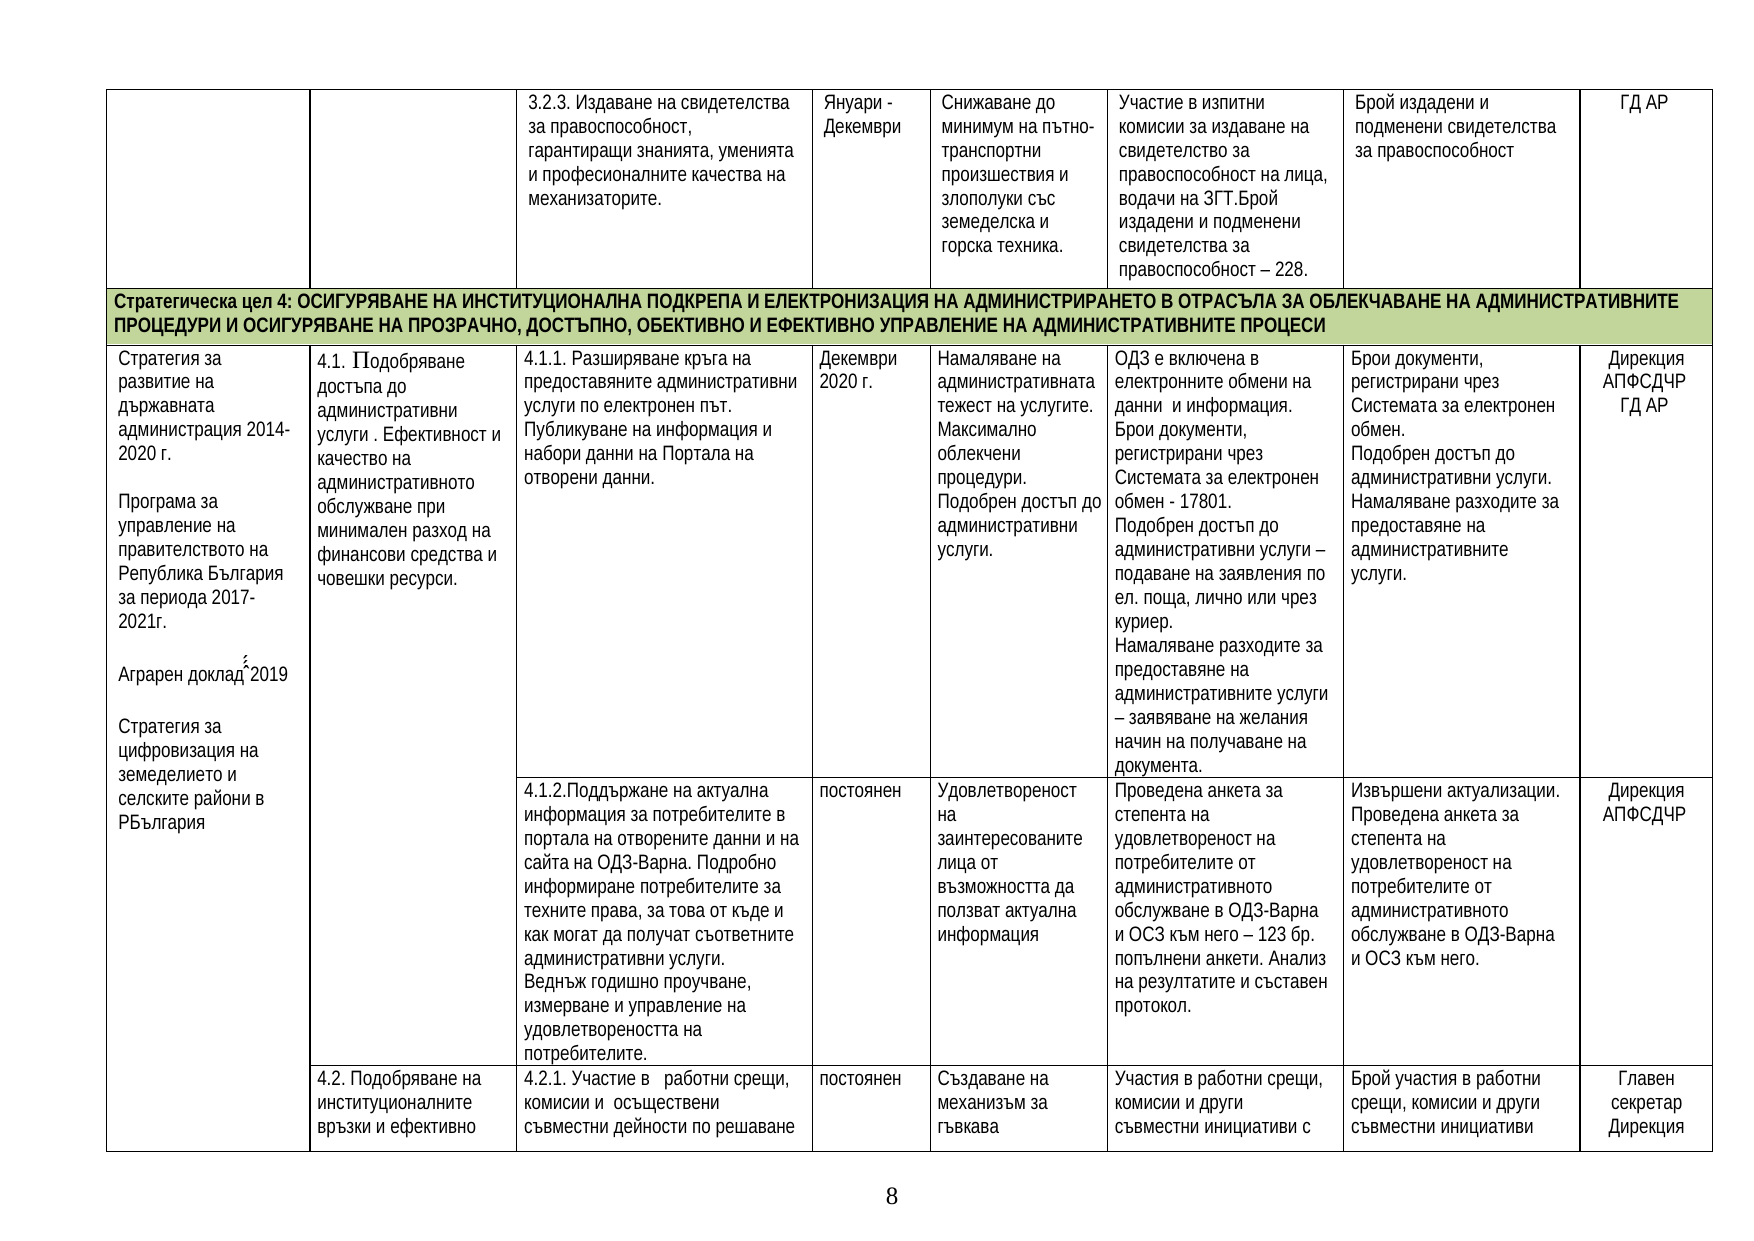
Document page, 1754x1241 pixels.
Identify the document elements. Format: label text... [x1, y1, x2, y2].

table_cell Дирекция АПФСДЧР [1581, 778, 1712, 1065]
table_cell постоянен [813, 1066, 930, 1151]
table_cell Януари - Декември [813, 90, 930, 288]
table_cell 4.1.2.Поддържане на актуална информация за потребителите в портала на отворените данни и на сайта на ОДЗ-Варна. Подробно информиране потребителите за техните права, за това от къде и как могат да получат съответните административни услуги. Веднъж годишно проучване, измерване и управление на удовлетвореността на потребителите. [517, 778, 812, 1065]
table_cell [1108, 1066, 1343, 1151]
table_cell постоянен [813, 778, 930, 1065]
table_cell Удовлетвореност на заинтересованите лица от възможността да ползват актуална информация [931, 778, 1107, 1065]
table_cell ГД АР [1581, 90, 1712, 288]
table_cell ОДЗ е включена в електронните обмени на данни и информация. Брои документи, регистрирани чрез Системата за електронен обмен - 17801. Подобрен достъп до административни услуги – подаване на заявления по ел. поща, лично или чрез куриер. Намаляване разходите за предоставяне на административните услуги – заявяване на желания начин на получаване на документа. [1108, 346, 1343, 777]
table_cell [931, 1066, 1107, 1151]
table_cell Проведена анкета за степента на удовлетвореност на потребителите от административното обслужване в ОДЗ-Варна и ОСЗ към него – 123 бр. попълнени анкети. Анализ на резултатите и съставен протокол. [1108, 778, 1343, 1065]
table_cell Декември 2020 г. [813, 346, 930, 777]
table_cell 4.1.1. Разширяване кръга на предоставяните административни услуги по електронен път. Публикуване на информация и набори данни на Портала на отворени данни. [517, 346, 812, 777]
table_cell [517, 1066, 812, 1151]
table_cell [1581, 1066, 1712, 1151]
table_cell 4.1. Подобряване достъпа до административни услуги . Ефективност и качество на административното обслужване при минимален разход на финансови средства и човешки ресурси. [311, 346, 516, 1065]
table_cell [1344, 1066, 1579, 1151]
table_cell Намаляване на административната тежест на услугите. Максимално облекчени процедури. Подобрен достъп до административни услуги. [931, 346, 1107, 777]
table_cell Стратегия за развитие на държавната администрация 2014-2020 г. Програма за управление на правителството на Република България за периода 2017-2021г. Аграрен доклад`́́́2019 Стратегия за цифровизация на земеделието и селските райони в РБългария [107, 346, 309, 1151]
table_cell Стратегическа цел 4: ОСИГУРЯВАНЕ НА ИНСТИТУЦИОНАЛНА ПОДКРЕПА И ЕЛЕКТРОНИЗАЦИЯ НА АДМИНИСТРИРАНЕТО В ОТРАСЪЛА ЗА ОБЛЕКЧАВАНЕ НА АДМИНИСТРАТИВНИТЕ ПРОЦЕДУРИ И ОСИГУРЯВАНЕ НА ПРОЗРАЧНО, ДОСТЪПНО, ОБЕКТИВНО И ЕФЕКТИВНО УПРАВЛЕНИЕ НА АДМИНИСТРАТИВНИТЕ ПРОЦЕСИ [107, 289, 1712, 344]
table_cell Извършени актуализации. Проведена анкета за степента на удовлетвореност на потребителите от административното обслужване в ОДЗ-Варна и ОСЗ към него. [1344, 778, 1579, 1065]
table_cell Брой издадени и подменени свидетелства за правоспособност [1344, 90, 1579, 288]
table_cell Дирекция АПФСДЧР ГД АР [1581, 346, 1712, 777]
table_cell Снижаване до минимум на пътно-транспортни произшествия и злополуки със земеделска и горска техника. [931, 90, 1107, 288]
table_cell Брои документи, регистрирани чрез Системата за електронен обмен. Подобрен достъп до административни услуги. Намаляване разходите за предоставяне на административните услуги. [1344, 346, 1579, 777]
table_cell Участие в изпитни комисии за издаване на свидетелство за правоспособност на лица, водачи на ЗГТ.Брой издадени и подменени свидетелства за правоспособност – 228. [1108, 90, 1343, 288]
table_cell 3.2.3. Издаване на свидетелства за правоспособност, гарантиращи знанията, уменията и професионалните качества на механизаторите. [517, 90, 812, 288]
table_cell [311, 1066, 516, 1151]
